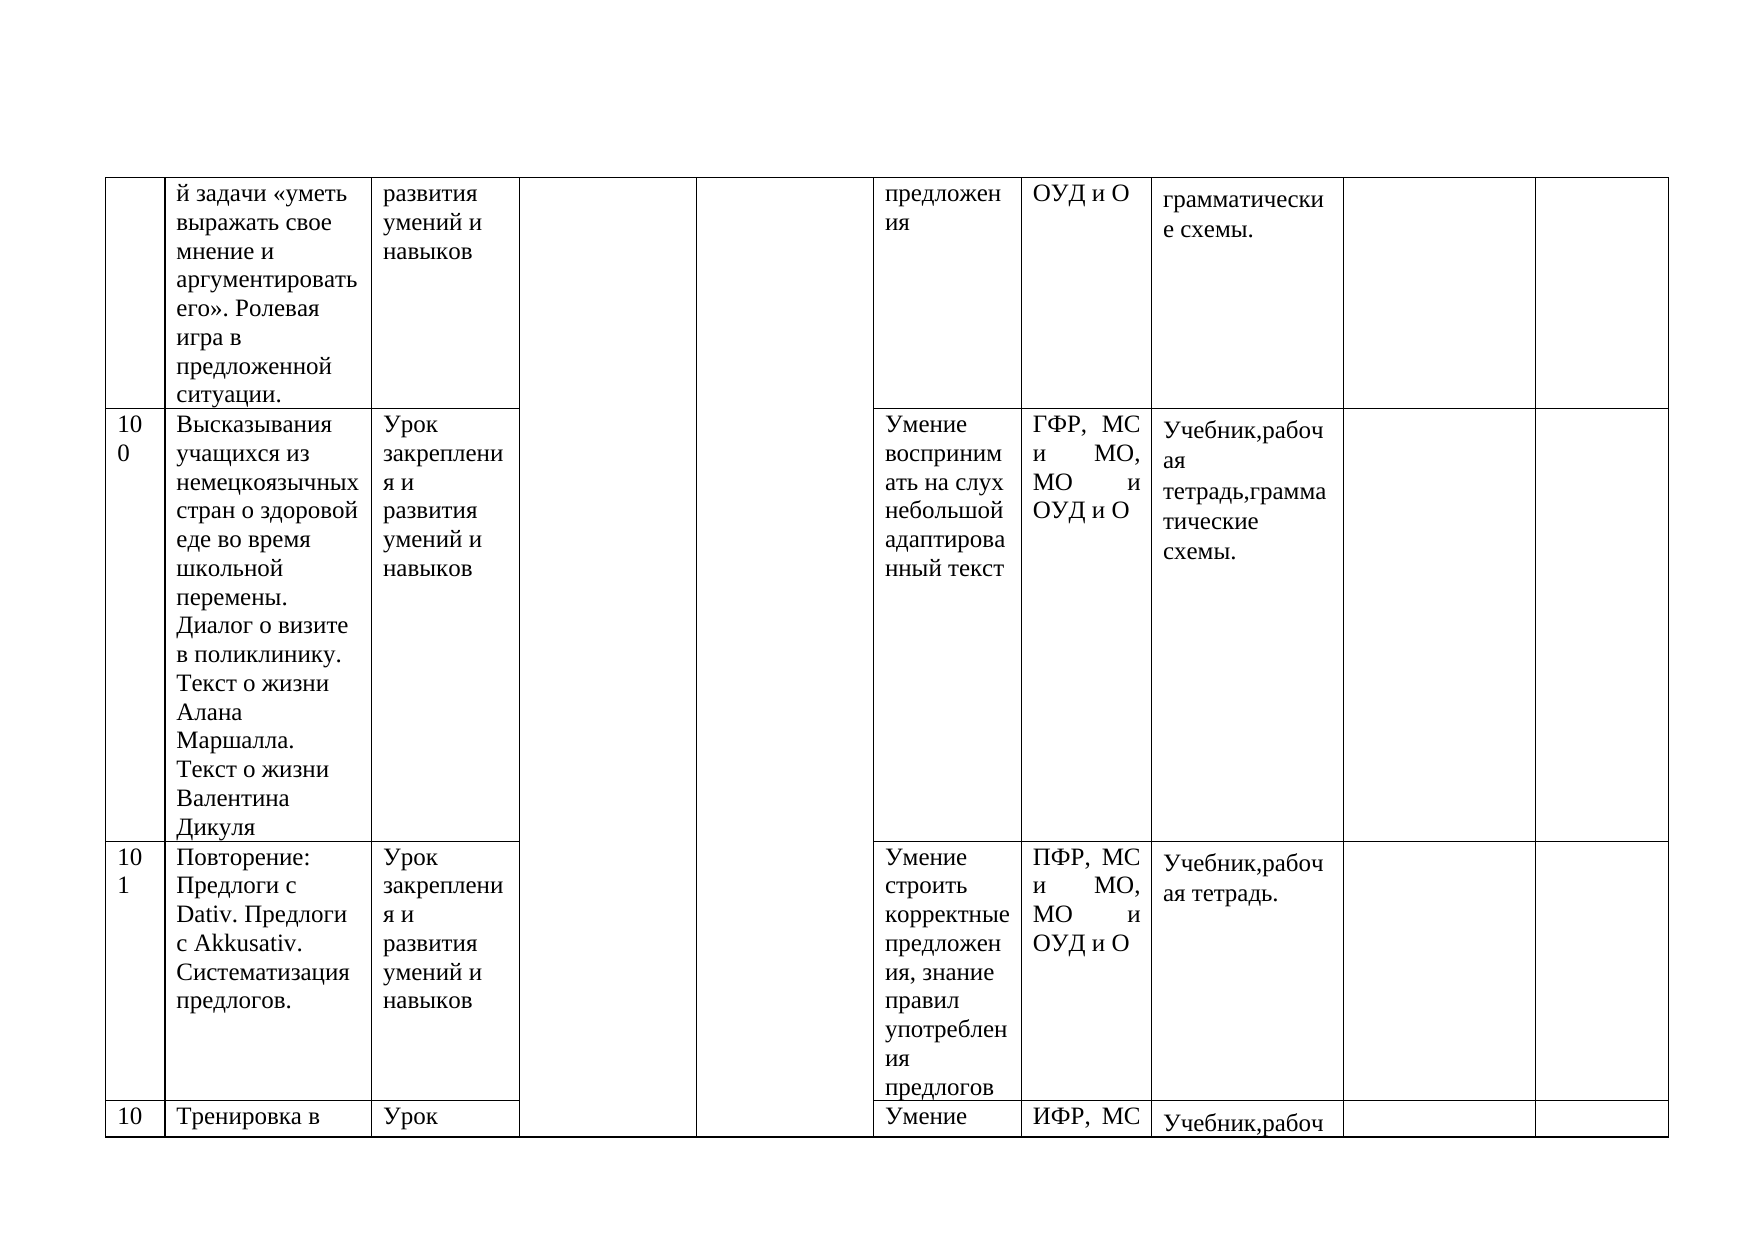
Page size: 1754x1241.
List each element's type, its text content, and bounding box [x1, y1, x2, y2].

table_cell Умение строить корректные предложения, знание правил употребления предлогов [874, 842, 1021, 1100]
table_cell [1022, 1101, 1151, 1136]
table_cell Урок закрепления и развития умений и навыков [372, 409, 519, 841]
table_cell Умение воспринимать на слух небольшой адаптированный текст [874, 409, 1021, 841]
table_cell ГФР, МС и МО, МО и ОУД и О [1022, 409, 1151, 841]
table_cell Высказывания учащихся из немецкоязычных стран о здоровой еде во время школьной перемены. Диалог о визите в поликлинику. Текст о жизни Алана Маршалла. Текст о жизни Валентина Дикуля [166, 409, 371, 841]
table_cell [1344, 178, 1535, 408]
table_cell Повторение: Предлоги с Dativ. Предлоги с Akkusativ. Систематизация предлогов. [166, 842, 371, 1100]
table_cell [1536, 1101, 1668, 1136]
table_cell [166, 1101, 371, 1136]
table_cell 102 [106, 1101, 164, 1136]
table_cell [372, 178, 519, 408]
table_cell [1344, 409, 1535, 841]
table_cell [1344, 1101, 1535, 1136]
table_cell ПФР, МС и МО, МО и ОУД и О [1022, 842, 1151, 1100]
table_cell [1152, 1101, 1343, 1136]
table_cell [1022, 178, 1151, 408]
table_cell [166, 178, 371, 408]
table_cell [874, 178, 1021, 408]
table_cell Урок закрепления и развития умений и навыков [372, 842, 519, 1100]
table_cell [372, 1101, 519, 1136]
table_cell 100 [106, 409, 164, 841]
table_cell [1536, 842, 1668, 1100]
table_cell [874, 1101, 1021, 1136]
table_cell Учебник,рабочая тетрадь,грамматические схемы. [1152, 409, 1343, 841]
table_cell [1152, 178, 1343, 408]
table_cell 99 [106, 178, 164, 408]
table_cell [1344, 842, 1535, 1100]
table_cell [1536, 178, 1668, 408]
table_cell [1536, 409, 1668, 841]
table_cell Учебник,рабочая тетрадь. [1152, 842, 1343, 1100]
table_cell 101 [106, 842, 164, 1100]
